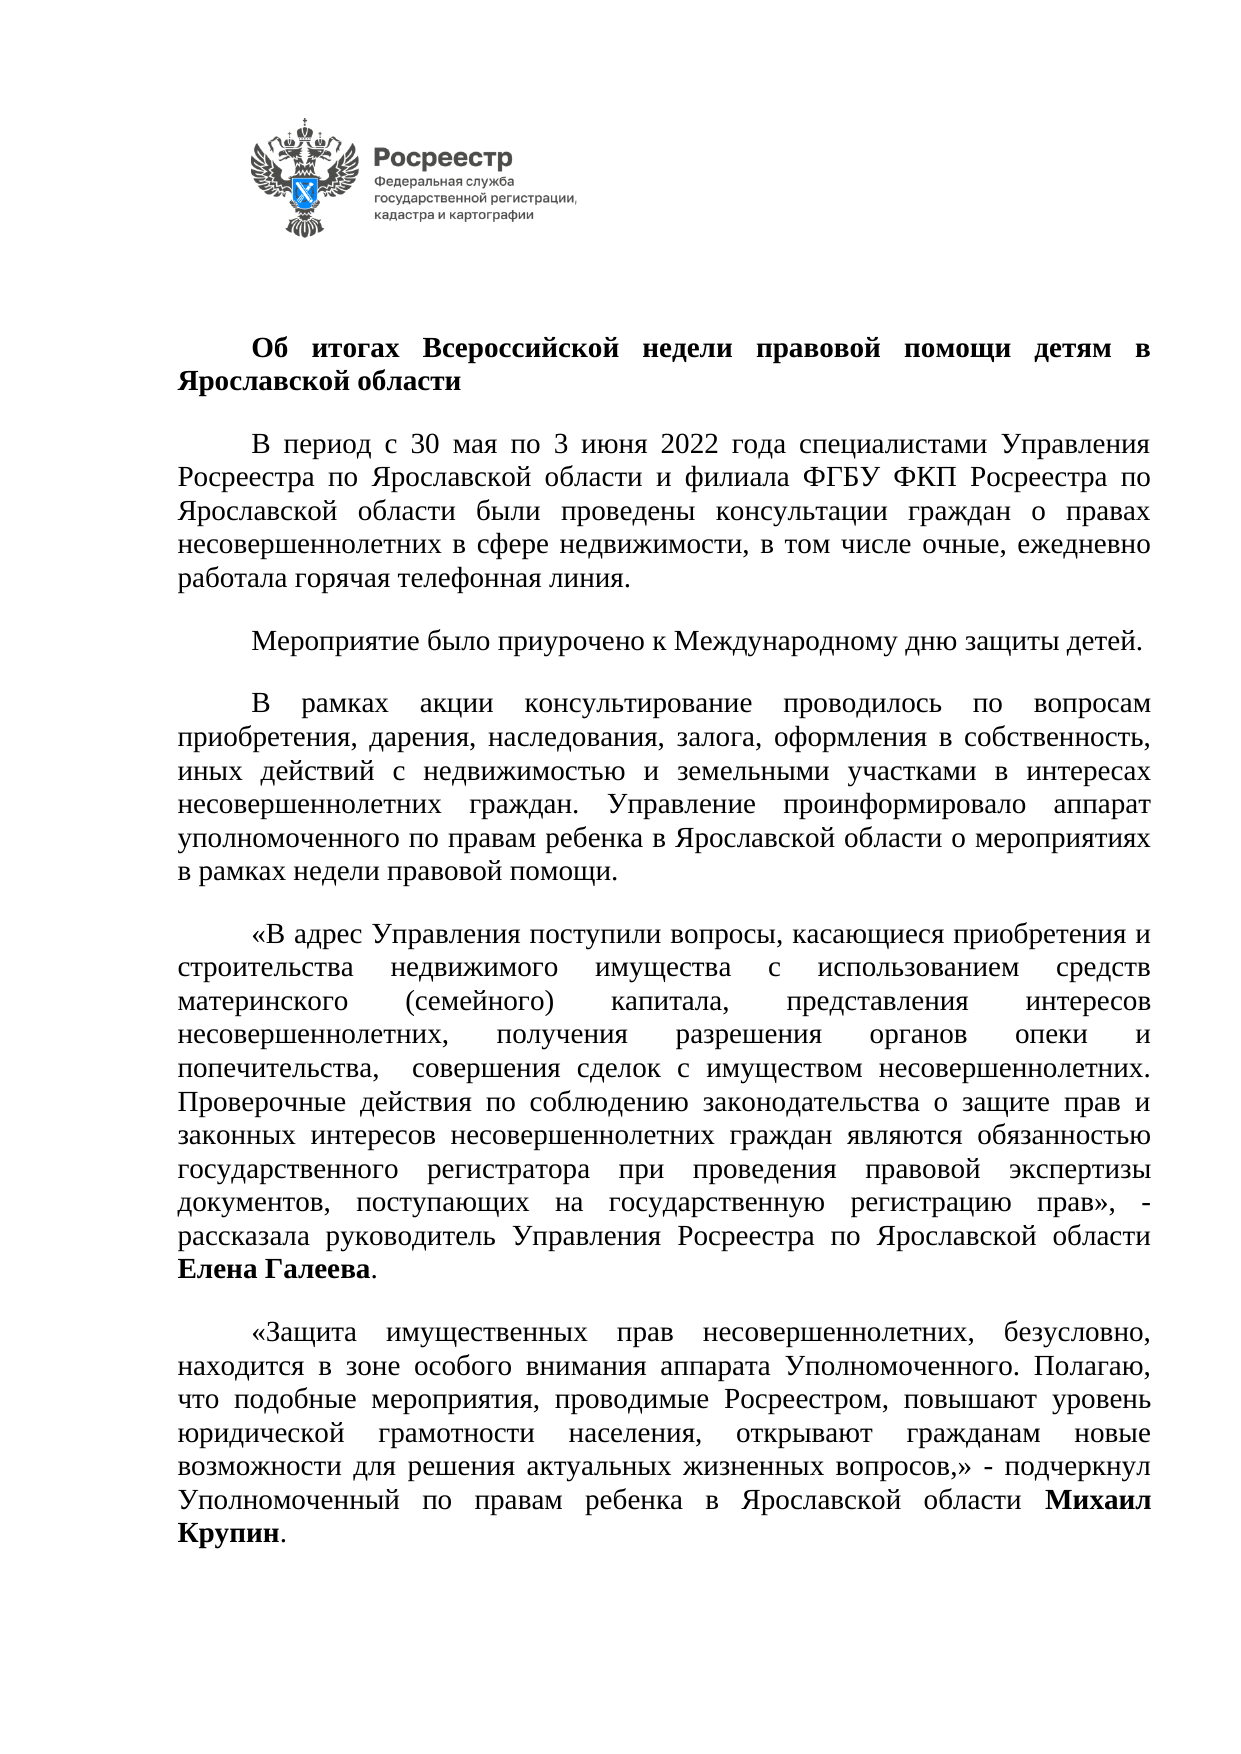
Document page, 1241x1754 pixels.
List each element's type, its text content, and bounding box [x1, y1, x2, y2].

text В период с 30 мая по 3 июня 2022 года специалистами Управления Росреестра по Ярославской области и филиала ФГБУ ФКП Росреестра по Ярославской области были проведены консультации граждан о правах несовершеннолетних в сфере недвижимости, в том числе очные, ежедневно работала горячая телефонная линия. [177, 426, 1152, 594]
text Мероприятие было приурочено к Международному дню защиты детей. [177, 623, 1152, 656]
text «В адрес Управления поступили вопросы, касающиеся приобретения и строительства недвижимого имущества с использованием средств материнского (семейного) капитала, представления интересов несовершеннолетних, получения разрешения органов опеки и попечительства, совершения сделок с имуществом несовершеннолетних. Проверочные действия по соблюдению законодательства о защите прав и законных интересов несовершеннолетних граждан являются обязанностью государственного регистратора при проведения правовой экспертизы документов, поступающих на государственную регистрацию прав», - рассказала руководитель Управления Росреестра по Ярославской области Елена Галеева. [177, 916, 1152, 1285]
picture [251, 118, 577, 238]
text «Защита имущественных прав несовершеннолетних, безусловно, находится в зоне особого внимания аппарата Уполномоченного. Полагаю, что подобные мероприятия, проводимые Росреестром, повышают уровень юридической грамотности населения, открывают гражданам новые возможности для решения актуальных жизненных вопросов,» - подчеркнул Уполномоченный по правам ребенка в Ярославской области Михаил Крупин. [177, 1314, 1152, 1549]
text Об итогах Всероссийской недели правовой помощи детям в Ярославской области [177, 330, 1152, 397]
text В рамках акции консультирование проводилось по вопросам приобретения, дарения, наследования, залога, оформления в собственность, иных действий с недвижимостью и земельными участками в интересах несовершеннолетних граждан. Управление проинформировало аппарат уполномоченного по правам ребенка в Ярославской области о мероприятиях в рамках недели правовой помощи. [177, 686, 1152, 887]
